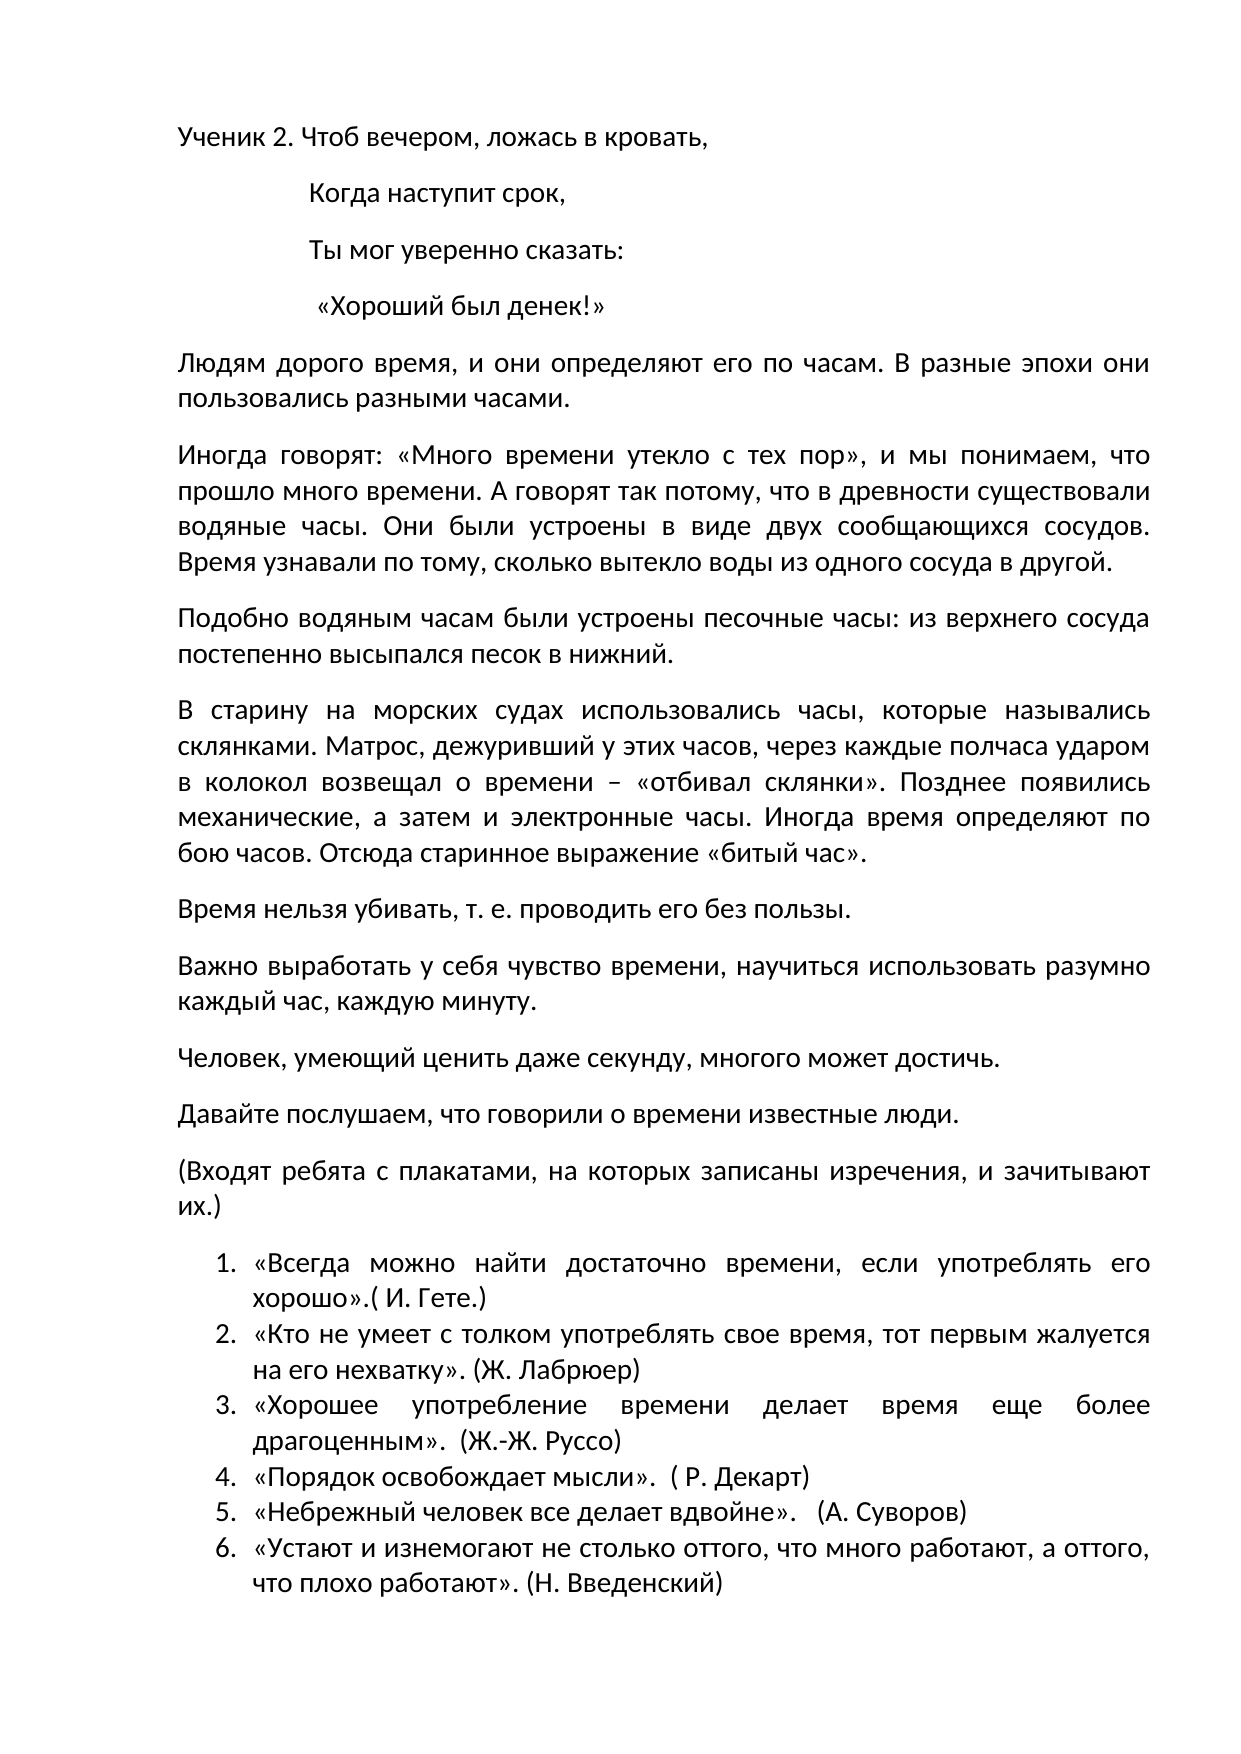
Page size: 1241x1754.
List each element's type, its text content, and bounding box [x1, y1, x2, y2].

text Ученик 2. Чтоб вечером, ложась в кровать, [177, 118, 1152, 154]
list «Устают и изнемогают не столько оттого, что много работают, а оттого, что плохо работают». (Н. Введенский) [215, 1529, 1152, 1600]
list «Небрежный человек все делает вдвойне». (А. Суворов) [215, 1493, 1152, 1529]
list «Кто не умеет с толком употреблять свое время, тот первым жалуется на его нехватку». (Ж. Лабрюер) [215, 1315, 1152, 1386]
list «Всегда можно найти достаточно времени, если употреблять его хорошо».( И. Гете.) [215, 1244, 1152, 1315]
text Ты мог уверенно сказать: [177, 231, 1152, 267]
text «Хороший был денек!» [177, 287, 1152, 323]
text Человек, умеющий ценить даже секунду, многого может достичь. [177, 1039, 1152, 1074]
text (Входят ребята с плакатами, на которых записаны изречения, и зачитывают их.) [177, 1152, 1152, 1223]
text Подобно водяным часам были устроены песочные часы: из верхнего сосуда постепенно высыпался песок в нижний. [177, 599, 1152, 671]
text Когда наступит срок, [177, 174, 1152, 210]
text Давайте послушаем, что говорили о времени известные люди. [177, 1095, 1152, 1131]
list «Хорошее употребление времени делает время еще более драгоценным». (Ж.-Ж. Руссо) [215, 1386, 1152, 1458]
text В старину на морских судах использовались часы, которые назывались склянками. Матрос, дежуривший у этих часов, через каждые полчаса ударом в колокол возвещал о времени – «отбивал склянки». Позднее появились механические, а затем и электронные часы. Иногда время определяют по бою часов. Отсюда старинное выражение «битый час». [177, 691, 1152, 869]
list «Порядок освобождает мысли». ( Р. Декарт) [215, 1458, 1152, 1493]
text Людям дорого время, и они определяют его по часам. В разные эпохи они пользовались разными часами. [177, 344, 1152, 415]
text Время нельзя убивать, т. е. проводить его без пользы. [177, 890, 1152, 926]
text Иногда говорят: «Много времени утекло с тех пор», и мы понимаем, что прошло много времени. А говорят так потому, что в древности существовали водяные часы. Они были устроены в виде двух сообщающихся сосудов. Время узнавали по тому, сколько вытекло воды из одного сосуда в другой. [177, 436, 1152, 578]
text Важно выработать у себя чувство времени, научиться использовать разумно каждый час, каждую минуту. [177, 947, 1152, 1018]
